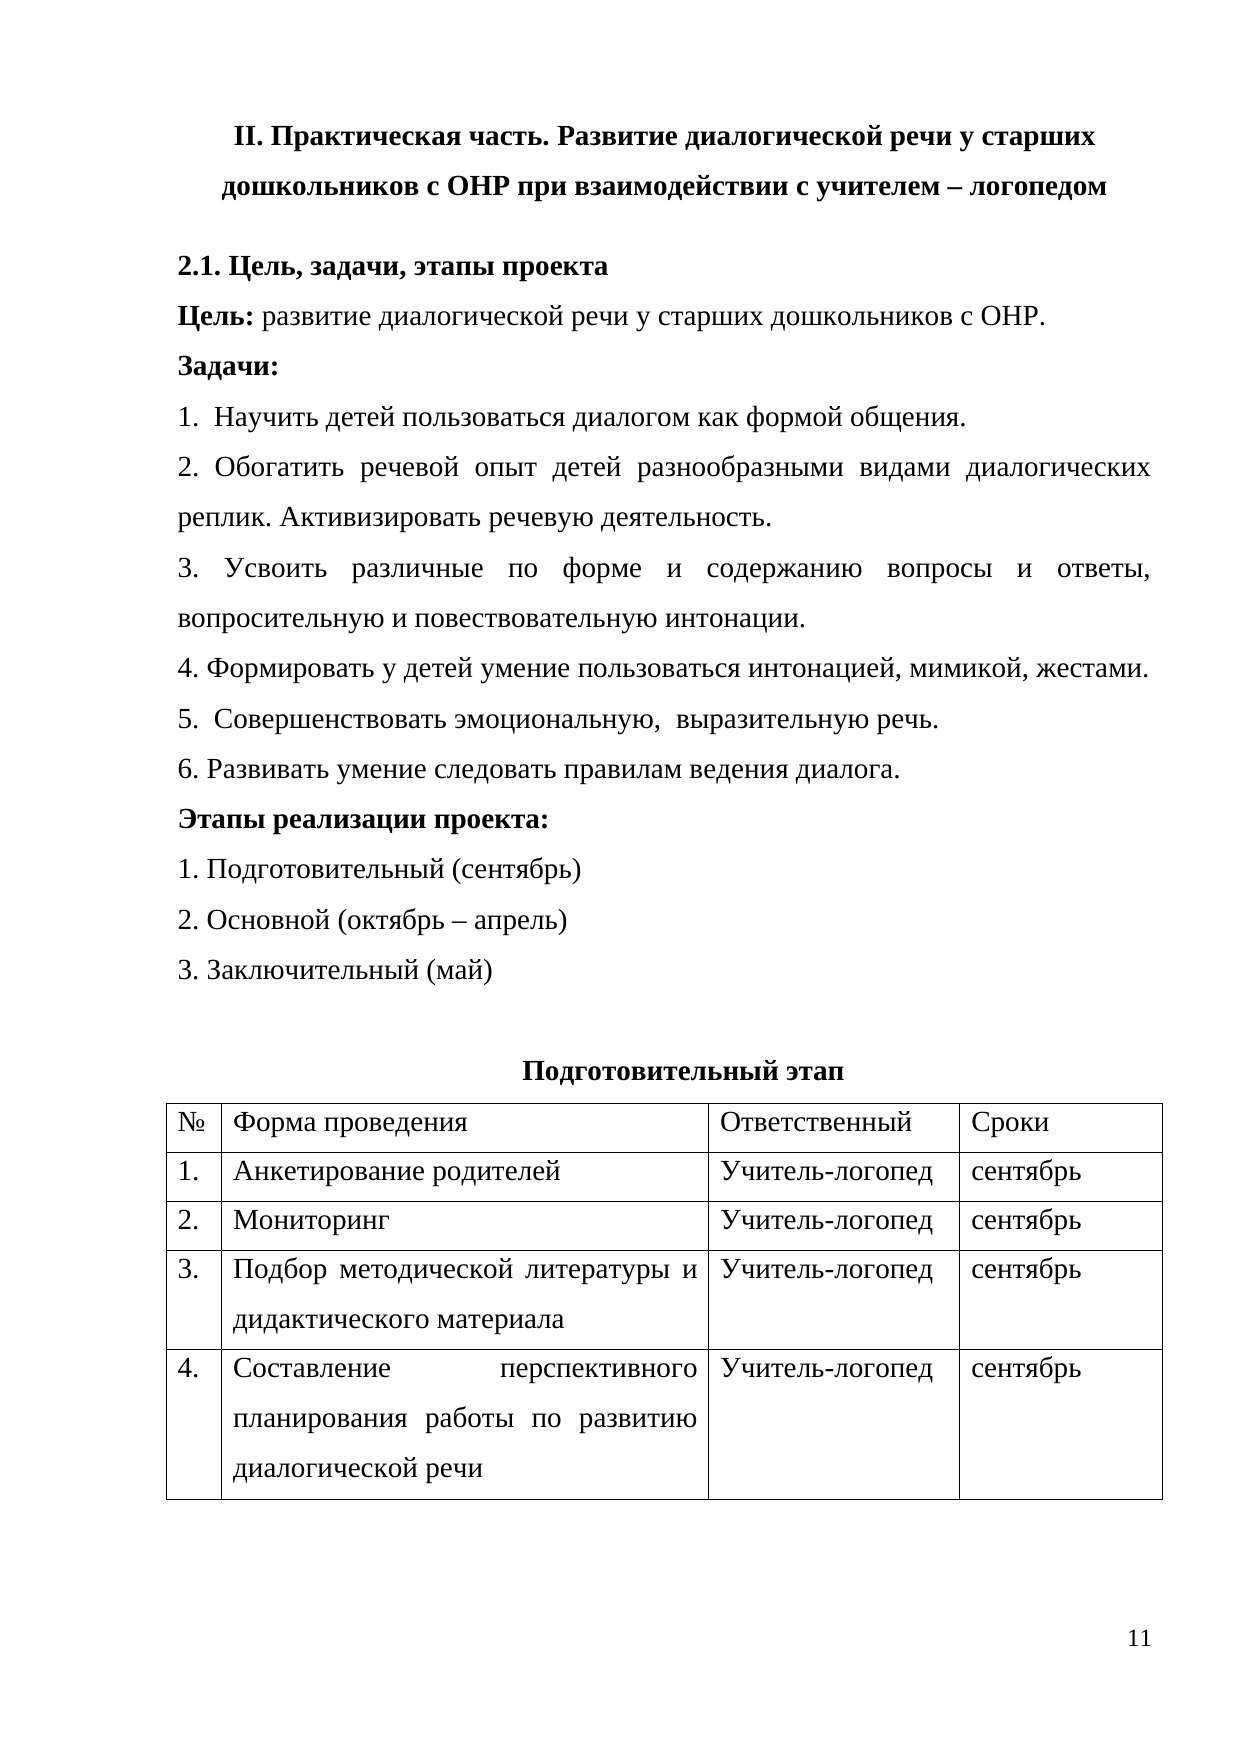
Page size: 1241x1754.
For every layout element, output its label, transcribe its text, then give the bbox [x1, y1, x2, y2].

text 2.1. Цель, задачи, этапы проекта [177, 248, 1152, 281]
table_cell Анкетирование родителей [222, 1153, 708, 1201]
table_cell Подбор методической литературы и дидактического материала [222, 1251, 708, 1349]
table_header Ответственный [709, 1104, 959, 1152]
text 2. Обогатить речевой опыт детей разнообразными видами диалогических реплик. Активизировать речевую деятельность. [177, 449, 1152, 533]
table_cell Мониторинг [222, 1202, 708, 1250]
table_cell сентябрь [960, 1153, 1162, 1201]
text Задачи: [177, 348, 1152, 382]
text 3. Заключительный (май) [177, 952, 1152, 986]
table_header Форма проведения [222, 1104, 708, 1152]
text Подготовительный этап [215, 1053, 1152, 1086]
table_cell 3. [167, 1251, 221, 1349]
table_cell Учитель-логопед [709, 1202, 959, 1250]
table_cell Составление перспективного планирования работы по развитию диалогической речи [222, 1350, 708, 1498]
table_cell Учитель-логопед [709, 1350, 959, 1498]
text 6. Развивать умение следовать правилам ведения диалога. [177, 751, 1152, 784]
text 3. Усвоить различные по форме и содержанию вопросы и ответы, вопросительную и повествовательную интонации. [177, 550, 1152, 634]
text Цель: развитие диалогической речи у старших дошкольников с ОНР. [177, 298, 1152, 332]
table_cell 4. [167, 1350, 221, 1498]
text 4. Формировать у детей умение пользоваться интонацией, мимикой, жестами. [177, 650, 1152, 684]
table_cell Учитель-логопед [709, 1153, 959, 1201]
table_cell сентябрь [960, 1350, 1162, 1498]
table_header № [167, 1104, 221, 1152]
table_cell сентябрь [960, 1202, 1162, 1250]
table_cell 2. [167, 1202, 221, 1250]
table_cell Учитель-логопед [709, 1251, 959, 1349]
text 2. Основной (октябрь – апрель) [177, 902, 1152, 936]
text Этапы реализации проекта: [177, 801, 1152, 835]
table_cell 1. [167, 1153, 221, 1201]
text 1. Подготовительный (сентябрь) [177, 852, 1152, 885]
text II. Практическая часть. Развитие диалогической речи у старших дошкольников с ОНР при взаимодействии с учителем – логопедом [177, 118, 1152, 202]
text 1. Научить детей пользоваться диалогом как формой общения. [177, 399, 1152, 432]
table_cell сентябрь [960, 1251, 1162, 1349]
text 5. Совершенствовать эмоциональную, выразительную речь. [177, 701, 1152, 734]
table_header Сроки [960, 1104, 1162, 1152]
